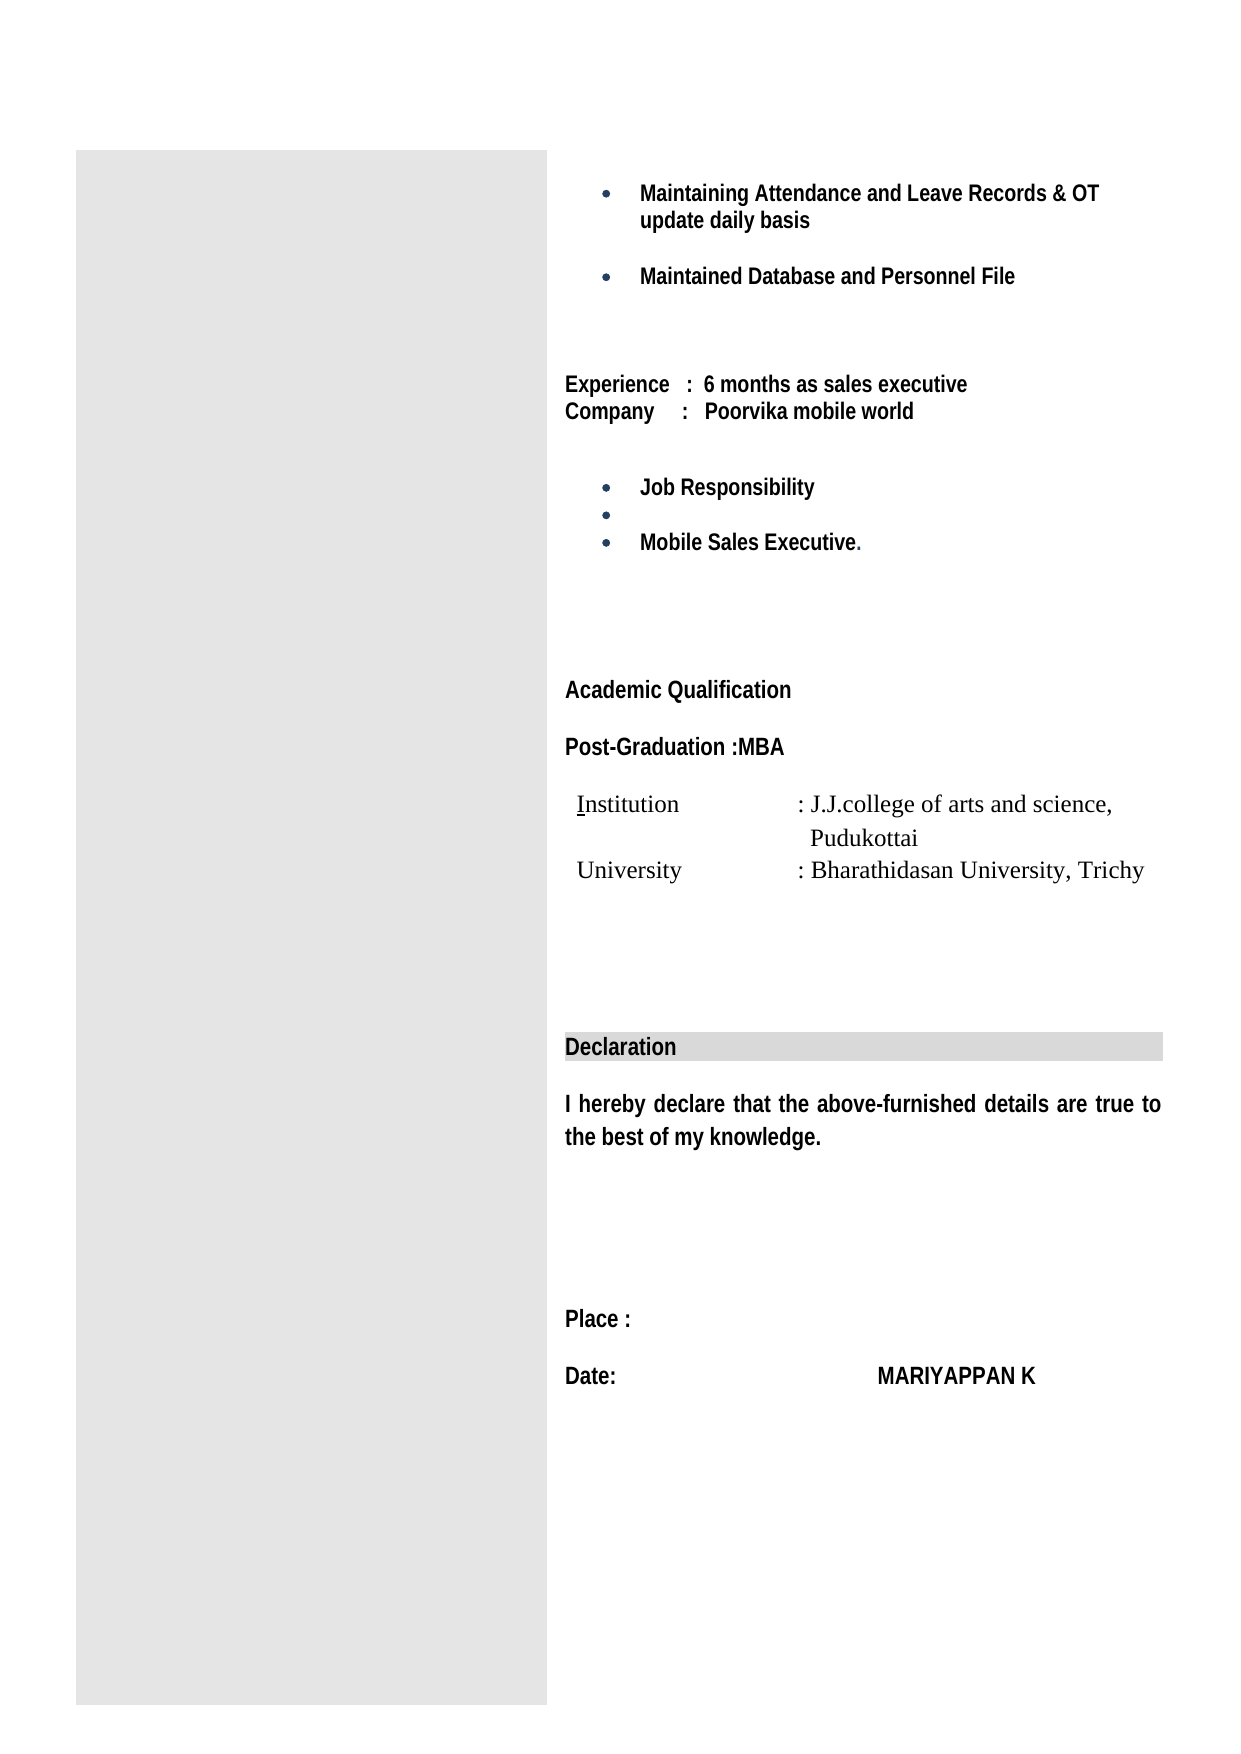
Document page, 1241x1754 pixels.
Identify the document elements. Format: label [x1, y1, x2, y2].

table_cell [547, 150, 1180, 1705]
table_cell [76, 150, 547, 1705]
